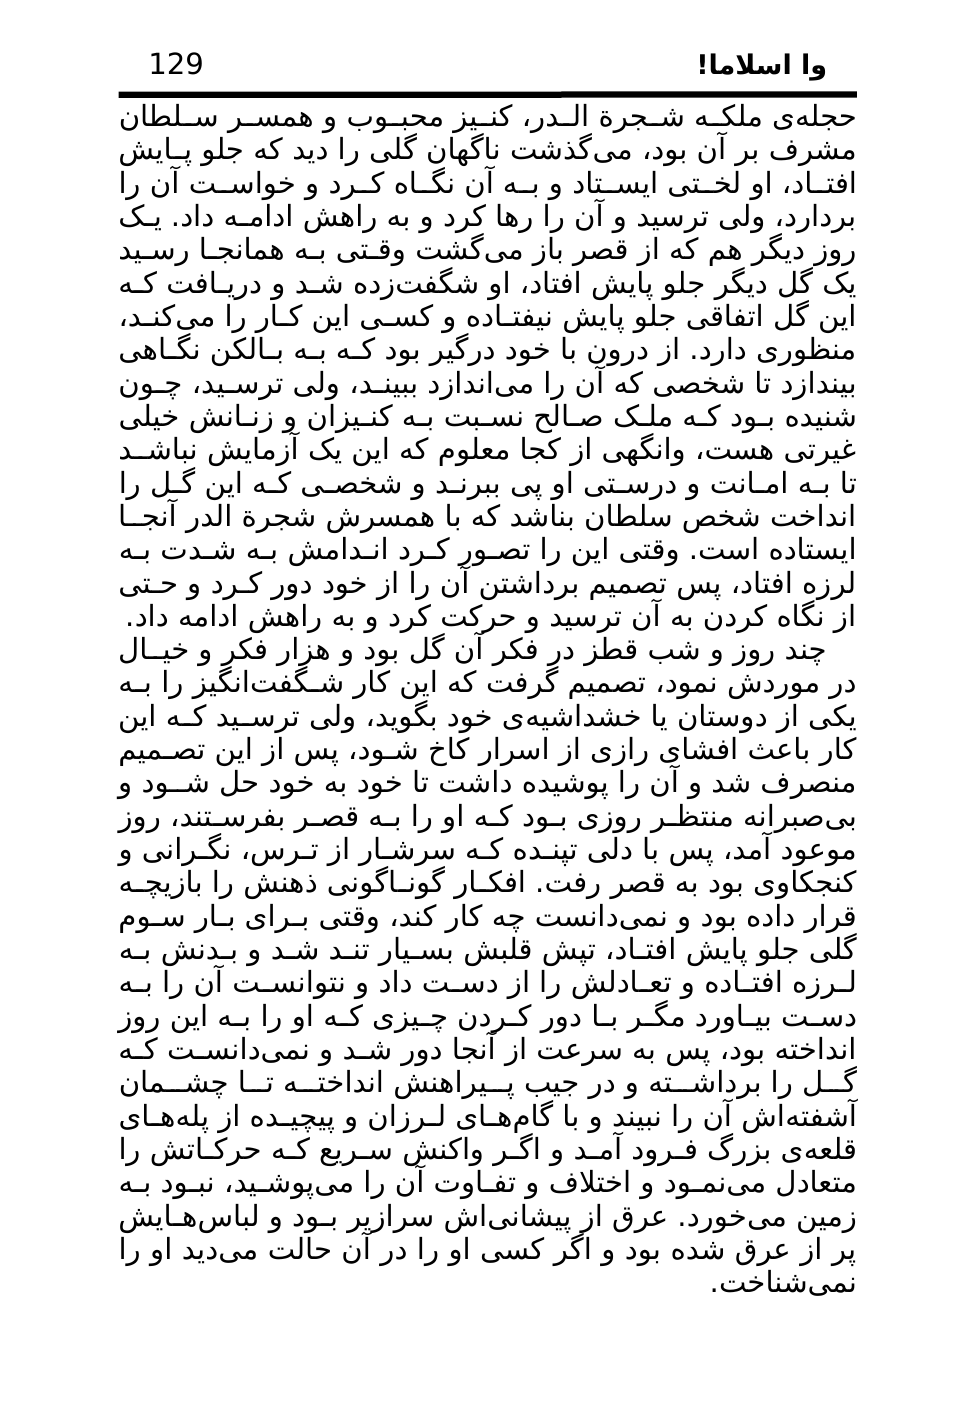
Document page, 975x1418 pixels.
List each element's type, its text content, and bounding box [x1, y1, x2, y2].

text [118, 100, 857, 633]
text چند روز و شب قطز در فکر آن گل بود و هزار فکر و خیال در موردش نمود، تصمیم گرفت که این کار شگفت‌انگیز را به یکی از دوستان یا خشداشیه‌ی خود بگوید، ولی ترسید که این کار باعث افشای رازی از اسرار کاخ شود، پس از این تصمیم منصرف شد و آن را پوشیده داشت تا خود به خود حل شود و بی‌صبرانه منتظر روزی بود که او را به قصر بفرستند، روز موعود آمد، پس با دلی تپنده که سرشار از ترس، نگرانی و کنجکاوی بود به قصر رفت. افکار گوناگونی ذهنش را بازیچه قرار داده بود و نمی‌دانست چه کار کند، وقتی برای بار سوم گلی جلو پایش افتاد، تپش قلبش بسیار تند شد و بدنش به لرزه افتاده و تعادلش را از دست داد و نتوانست آن را به دست بیاورد مگر با دور کردن چیزی که او را به این روز انداخته بود، پس به سرعت از آنجا دور شد و نمی‌دانست که گل را برداشته و در جیب پیراهنش انداخته تا چشمان آشفته‌اش آن را نبیند و با گام‌های لرزان و پیچیده از پله‌های قلعه‌ی بزرگ فرود آمد و اگر واکنش سریع که حرکاتش را متعادل می‌نمود و اختلاف و تفاوت آن را می‌پوشید، نبود به زمین می‌خورد. عرق از پیشانی‌اش سرازیر بود و لباس‌هایش پر از عرق شده بود و اگر کسی او را در آن حالت می‌دید او را نمی‌شناخت. [118, 633, 857, 1300]
